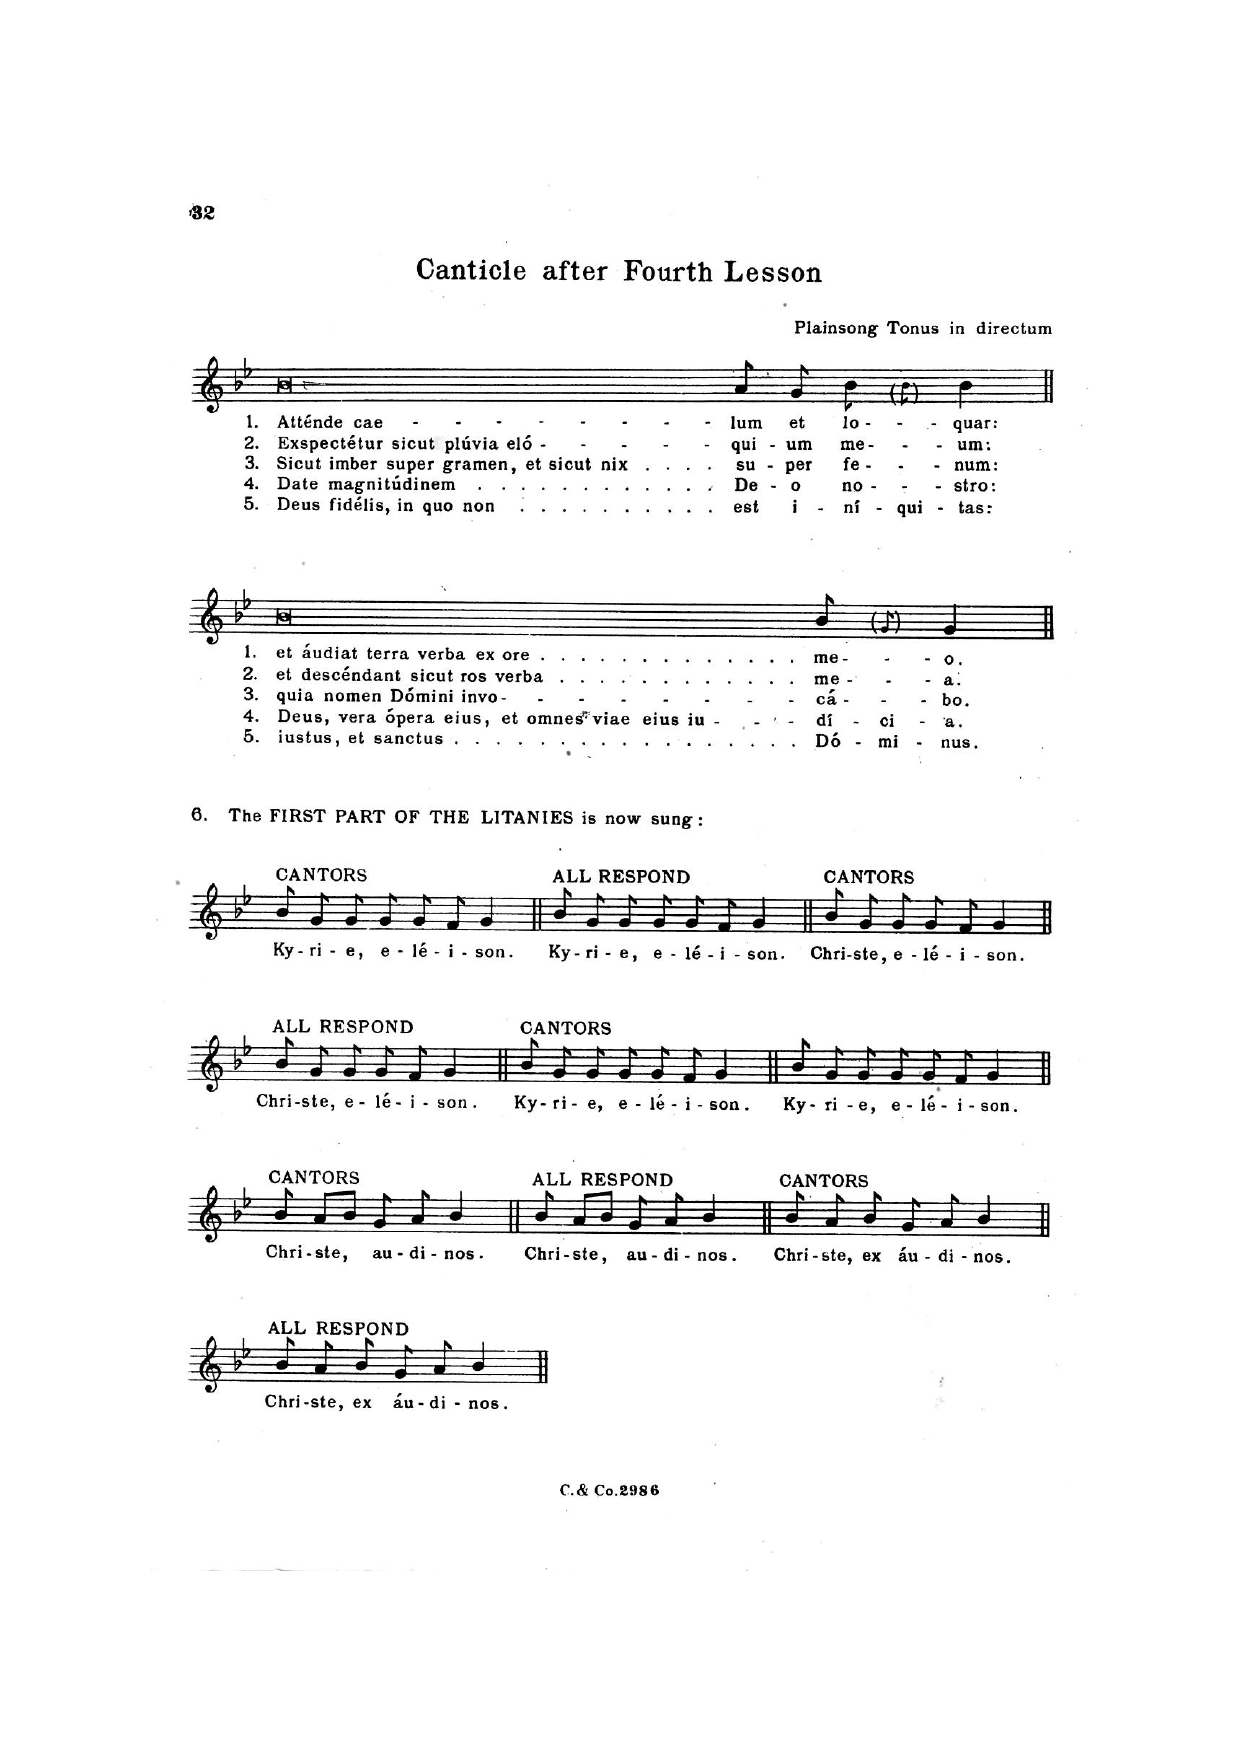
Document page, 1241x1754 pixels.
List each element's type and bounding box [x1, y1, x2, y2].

picture [150, 176, 1091, 1571]
